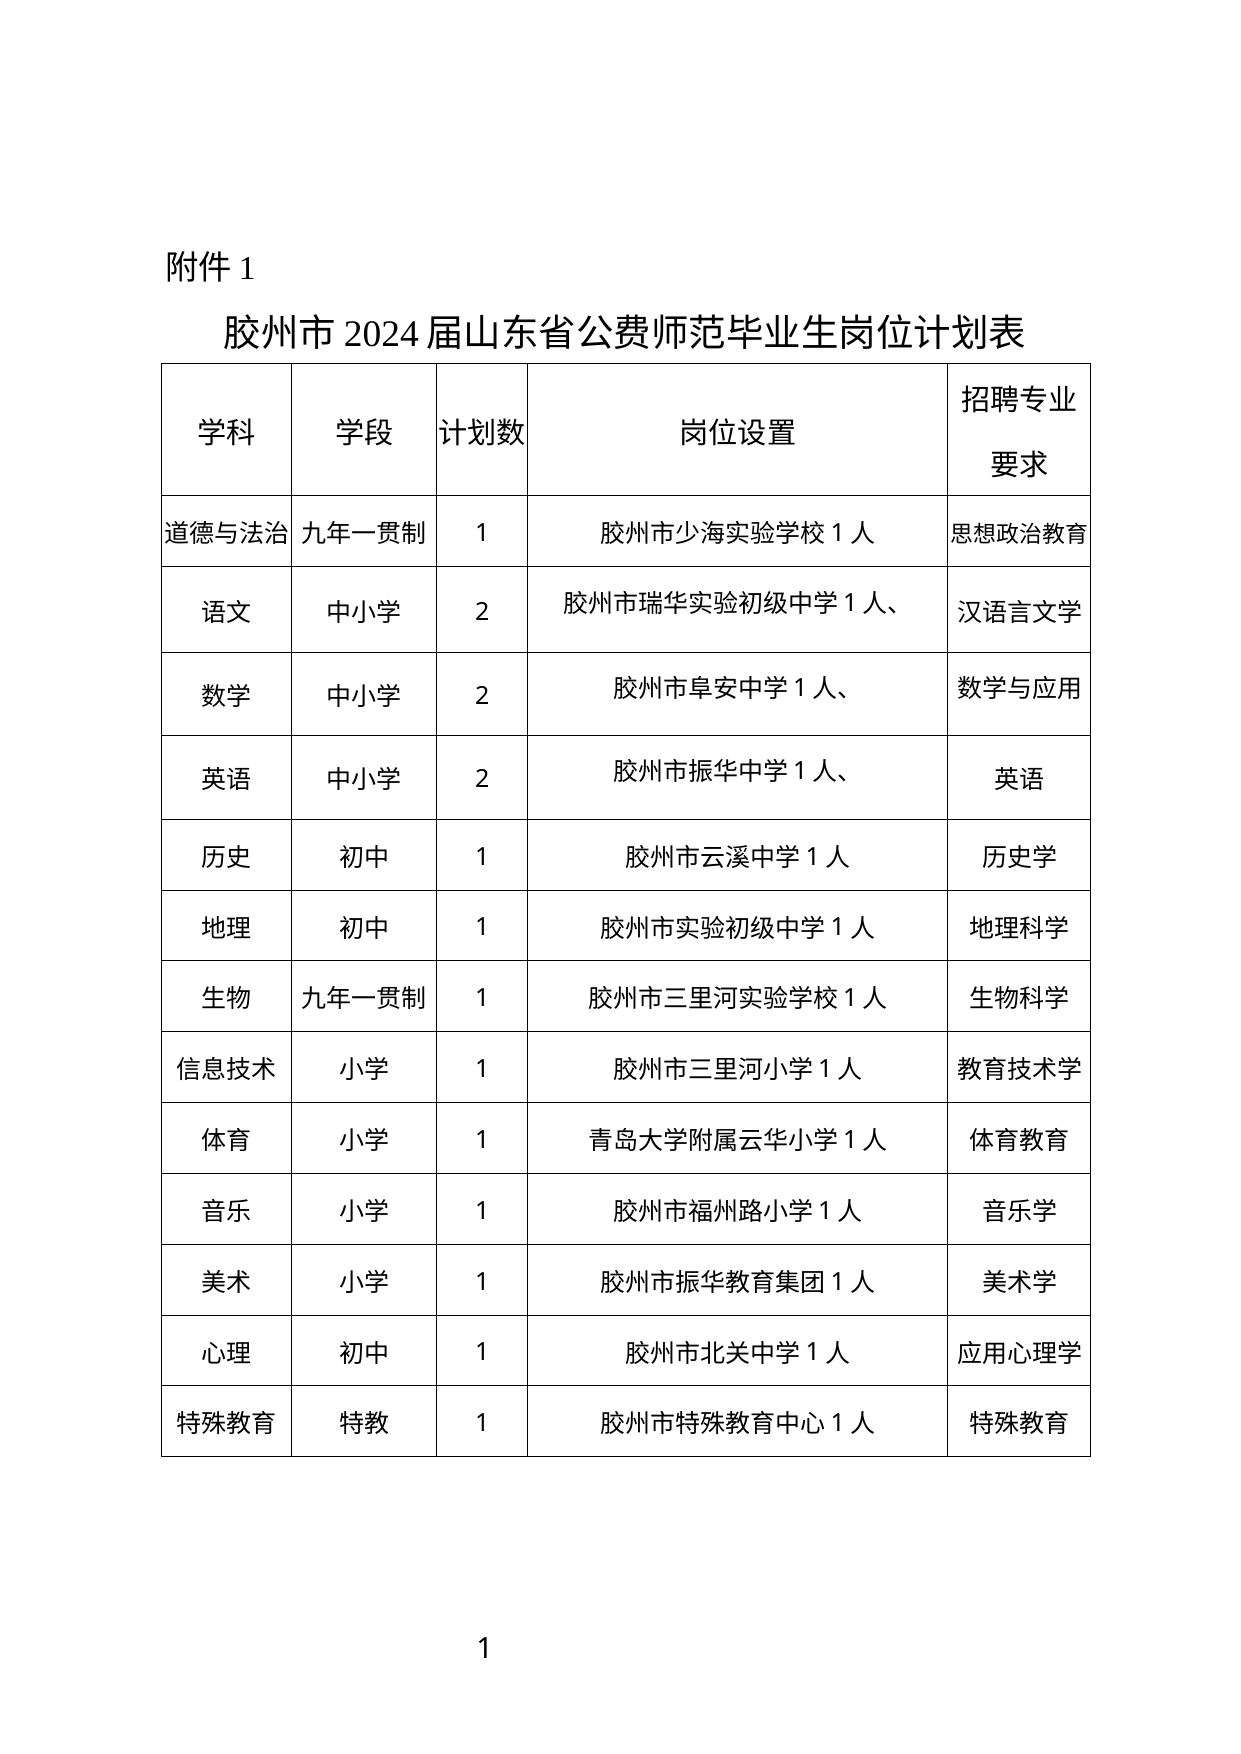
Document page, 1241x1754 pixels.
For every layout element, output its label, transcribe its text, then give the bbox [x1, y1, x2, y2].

table_cell 地理 [162, 891, 291, 960]
text 附件1 [165, 233, 1084, 298]
table_cell 数学 [162, 653, 291, 735]
table_cell 思想政治教育 [948, 496, 1090, 566]
table_cell 胶州市云溪中学1人 [528, 820, 947, 889]
table_cell 生物科学 [948, 961, 1090, 1031]
table_cell 特殊教育 [948, 1386, 1090, 1456]
table_cell 1 [437, 1245, 527, 1314]
table_cell 汉语言文学 [948, 567, 1090, 652]
table_cell 初中 [292, 820, 436, 889]
table_cell 2 [437, 736, 527, 819]
table_cell 生物 [162, 961, 291, 1031]
table_cell 体育教育 [948, 1103, 1090, 1173]
table_cell 中小学 [292, 567, 436, 652]
table_cell 初中 [292, 891, 436, 960]
table_cell 1 [437, 496, 527, 566]
table_cell 胶州市三里河实验学校1人 [528, 961, 947, 1031]
table_cell 胶州市振华教育集团1人 [528, 1245, 947, 1314]
table_cell 应用心理学 [948, 1316, 1090, 1385]
table_cell 英语 [162, 736, 291, 819]
table_cell 中小学 [292, 653, 436, 735]
table_cell 小学 [292, 1103, 436, 1173]
table_cell 2 [437, 653, 527, 735]
table_cell 1 [437, 1032, 527, 1102]
table_header 学科 [162, 364, 291, 495]
table_cell 胶州市阜安中学1人、 胶州市第三实验小学1人 [528, 653, 947, 735]
table_cell 历史 [162, 820, 291, 889]
table_cell 1 [437, 1103, 527, 1173]
table_cell 体育 [162, 1103, 291, 1173]
table_cell 1 [437, 1386, 527, 1456]
table_cell 特教 [292, 1386, 436, 1456]
table_cell 胶州市三里河小学1人 [528, 1032, 947, 1102]
table_cell 数学与应用数学 [948, 653, 1090, 735]
table_cell 青岛大学附属云华小学1人 [528, 1103, 947, 1173]
table_cell 胶州市北关中学1人 [528, 1316, 947, 1385]
table_cell 2 [437, 567, 527, 652]
table_cell 1 [437, 891, 527, 960]
table_cell 胶州市少海实验学校1人 [528, 496, 947, 566]
table_cell 1 [437, 820, 527, 889]
table_cell 特殊教育 [162, 1386, 291, 1456]
table_cell 历史学 [948, 820, 1090, 889]
table_cell 胶州市瑞华实验初级中学1人、 胶州市北关小学1人 [528, 567, 947, 652]
table_cell 小学 [292, 1032, 436, 1102]
table_cell 教育技术学 [948, 1032, 1090, 1102]
table_cell 地理科学 [948, 891, 1090, 960]
table_cell 英语 [948, 736, 1090, 819]
table_cell 1 [437, 1316, 527, 1385]
table_cell 初中 [292, 1316, 436, 1385]
table_cell 1 [437, 1174, 527, 1244]
text 胶州市2024届山东省公费师范毕业生岗位计划表 [165, 298, 1084, 363]
table_cell 胶州市实验初级中学1人 [528, 891, 947, 960]
table_cell 美术 [162, 1245, 291, 1314]
table_cell 九年一贯制 [292, 496, 436, 566]
table_header 学段 [292, 364, 436, 495]
table_cell 道德与法治 [162, 496, 291, 566]
table_cell 信息技术 [162, 1032, 291, 1102]
table_cell 心理 [162, 1316, 291, 1385]
table_header 计划数 [437, 364, 527, 495]
table_cell 语文 [162, 567, 291, 652]
table_cell 音乐 [162, 1174, 291, 1244]
table_cell 小学 [292, 1174, 436, 1244]
table_header 岗位设置 [528, 364, 947, 495]
table_header 招聘专业 要求 [948, 364, 1090, 495]
table_cell 1 [437, 961, 527, 1031]
table_cell 胶州市振华中学1人、 胶州市常州路小学1人 [528, 736, 947, 819]
table_cell 中小学 [292, 736, 436, 819]
table_cell 音乐学 [948, 1174, 1090, 1244]
table_cell 胶州市特殊教育中心1人 [528, 1386, 947, 1456]
table_cell 九年一贯制 [292, 961, 436, 1031]
table_cell 美术学 [948, 1245, 1090, 1314]
table_cell 胶州市福州路小学1人 [528, 1174, 947, 1244]
table_cell 小学 [292, 1245, 436, 1314]
